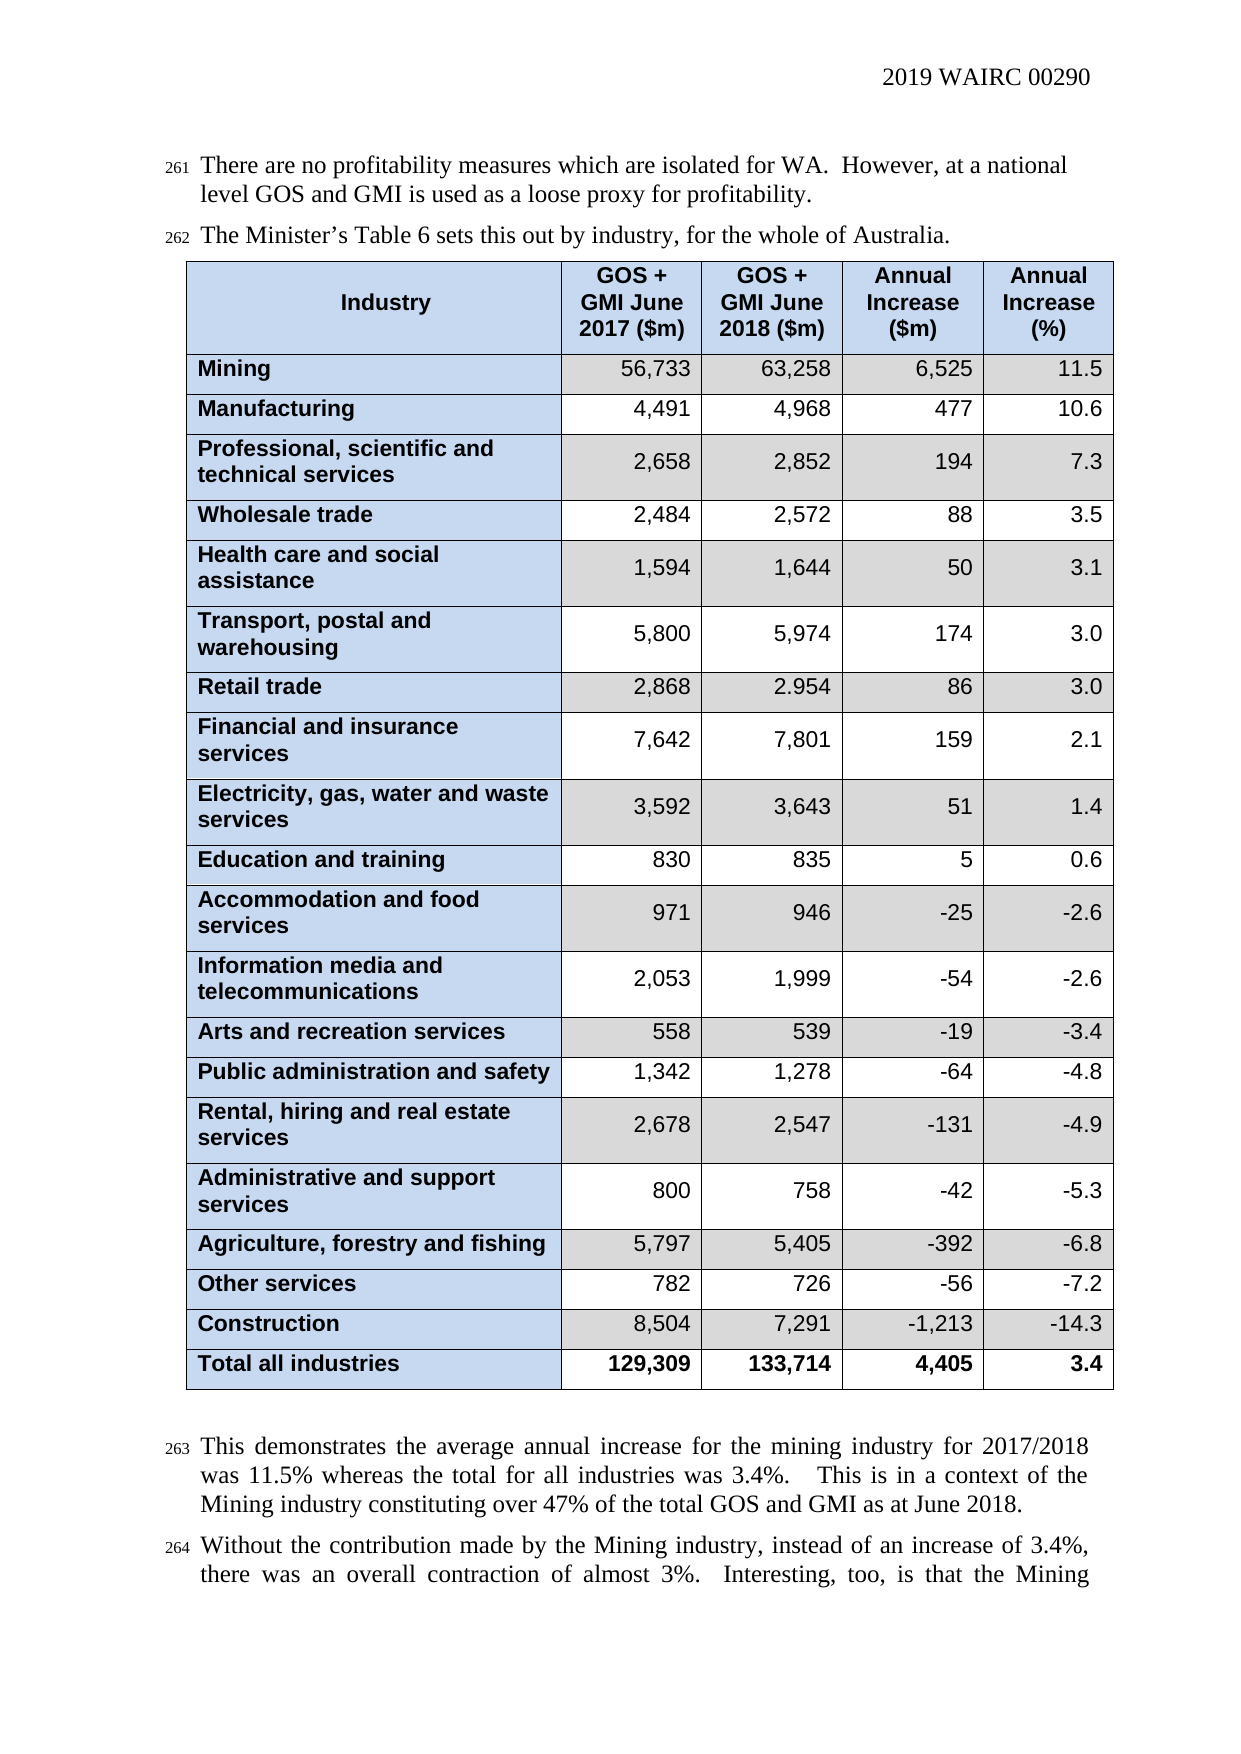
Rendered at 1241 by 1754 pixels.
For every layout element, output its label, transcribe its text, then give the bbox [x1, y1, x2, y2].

table_cell Agriculture, forestry and fishing [187, 1230, 561, 1269]
table_cell 5,405 [702, 1230, 842, 1269]
table_cell 159 [843, 713, 983, 778]
table_cell 7,291 [702, 1310, 842, 1349]
table_cell -7.2 [984, 1270, 1113, 1309]
table_cell 2,484 [562, 501, 701, 540]
table_cell Construction [187, 1310, 561, 1349]
table_cell 0.6 [984, 846, 1113, 884]
table_cell 2,547 [702, 1098, 842, 1163]
table_cell Accommodation and food services [187, 886, 561, 951]
table_cell 2.954 [702, 673, 842, 712]
text There are no profitability measures which are isolated for WA. However, at a national level GOS and GMI is used as a loose proxy for profitability. [165, 150, 1090, 207]
table_cell 56,733 [562, 355, 701, 394]
table_cell 539 [702, 1018, 842, 1057]
table_cell -54 [843, 952, 983, 1017]
table_cell 1,342 [562, 1058, 701, 1097]
table_cell 971 [562, 886, 701, 951]
table_cell 11.5 [984, 355, 1113, 394]
table_cell -2.6 [984, 886, 1113, 951]
table_cell Electricity, gas, water and waste services [187, 780, 561, 845]
table_cell 6,525 [843, 355, 983, 394]
table_cell 3,592 [562, 780, 701, 845]
table_cell -2.6 [984, 952, 1113, 1017]
table_cell 7,801 [702, 713, 842, 778]
table_cell 3.0 [984, 673, 1113, 712]
table_cell -4.9 [984, 1098, 1113, 1163]
table_cell -4.8 [984, 1058, 1113, 1097]
table_cell 174 [843, 607, 983, 672]
table_cell 5,797 [562, 1230, 701, 1269]
table_cell Public administration and safety [187, 1058, 561, 1097]
table_cell Information media and telecommunications [187, 952, 561, 1017]
table_cell 558 [562, 1018, 701, 1057]
table_cell 7.3 [984, 435, 1113, 500]
table_cell 86 [843, 673, 983, 712]
table_cell Wholesale trade [187, 501, 561, 540]
table_cell 3.5 [984, 501, 1113, 540]
table_cell 8,504 [562, 1310, 701, 1349]
text The Minister’s Table 6 sets this out by industry, for the whole of Australia. [165, 220, 1090, 249]
table_cell Arts and recreation services [187, 1018, 561, 1057]
table_cell 3.1 [984, 541, 1113, 606]
table_cell 88 [843, 501, 983, 540]
table_cell Total all industries [187, 1350, 561, 1389]
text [165, 1530, 1090, 1587]
table_cell 782 [562, 1270, 701, 1309]
table_cell 7,642 [562, 713, 701, 778]
table_cell 3.4 [984, 1350, 1113, 1389]
table_cell 2,678 [562, 1098, 701, 1163]
table_cell 835 [702, 846, 842, 884]
table_cell 3,643 [702, 780, 842, 845]
table_cell 3.0 [984, 607, 1113, 672]
table_cell 2,868 [562, 673, 701, 712]
table_cell -392 [843, 1230, 983, 1269]
table_cell Retail trade [187, 673, 561, 712]
table_header Industry [187, 262, 561, 354]
table_cell Transport, postal and warehousing [187, 607, 561, 672]
table_cell -19 [843, 1018, 983, 1057]
table_cell 946 [702, 886, 842, 951]
table_header GOS + GMI June 2018 ($m) [702, 262, 842, 354]
table_cell -64 [843, 1058, 983, 1097]
table_cell 2.1 [984, 713, 1113, 778]
table_cell -5.3 [984, 1164, 1113, 1229]
table_cell -25 [843, 886, 983, 951]
table_cell 194 [843, 435, 983, 500]
table_cell 4,491 [562, 395, 701, 434]
table_cell 129,309 [562, 1350, 701, 1389]
table_cell 477 [843, 395, 983, 434]
table_cell Mining [187, 355, 561, 394]
table_cell 1.4 [984, 780, 1113, 845]
table_cell -56 [843, 1270, 983, 1309]
table_cell -6.8 [984, 1230, 1113, 1269]
table_cell 2,572 [702, 501, 842, 540]
table_cell -131 [843, 1098, 983, 1163]
table_header Annual Increase (%) [984, 262, 1113, 354]
table_cell 5,800 [562, 607, 701, 672]
table_cell -1,213 [843, 1310, 983, 1349]
table_cell 830 [562, 846, 701, 884]
table_cell 50 [843, 541, 983, 606]
table_cell 1,594 [562, 541, 701, 606]
table_header Annual Increase ($m) [843, 262, 983, 354]
table_cell 2,658 [562, 435, 701, 500]
table_cell Professional, scientific and technical services [187, 435, 561, 500]
table_cell 5,974 [702, 607, 842, 672]
table_cell 51 [843, 780, 983, 845]
table_cell 726 [702, 1270, 842, 1309]
table_cell -14.3 [984, 1310, 1113, 1349]
table_cell 1,278 [702, 1058, 842, 1097]
table_cell 5 [843, 846, 983, 884]
table_cell 63,258 [702, 355, 842, 394]
table_cell Other services [187, 1270, 561, 1309]
table_cell 1,644 [702, 541, 842, 606]
table_cell Manufacturing [187, 395, 561, 434]
table_cell 4,968 [702, 395, 842, 434]
table_cell 133,714 [702, 1350, 842, 1389]
table_cell 800 [562, 1164, 701, 1229]
table_cell 2,053 [562, 952, 701, 1017]
table_cell 2,852 [702, 435, 842, 500]
text This demonstrates the average annual increase for the mining industry for 2017/2018 was 11.5% whereas the total for all industries was 3.4%. This is in a context of the Mining industry constituting over 47% of the total GOS and GMI as at June 2018. [165, 1431, 1090, 1517]
table_cell -42 [843, 1164, 983, 1229]
table_cell Financial and insurance services [187, 713, 561, 778]
table_cell 758 [702, 1164, 842, 1229]
table_cell 10.6 [984, 395, 1113, 434]
table_cell Rental, hiring and real estate services [187, 1098, 561, 1163]
table_cell -3.4 [984, 1018, 1113, 1057]
table_cell Administrative and support services [187, 1164, 561, 1229]
table_header GOS + GMI June 2017 ($m) [562, 262, 701, 354]
table_cell Health care and social assistance [187, 541, 561, 606]
table_cell 4,405 [843, 1350, 983, 1389]
table_cell 1,999 [702, 952, 842, 1017]
table_cell Education and training [187, 846, 561, 884]
